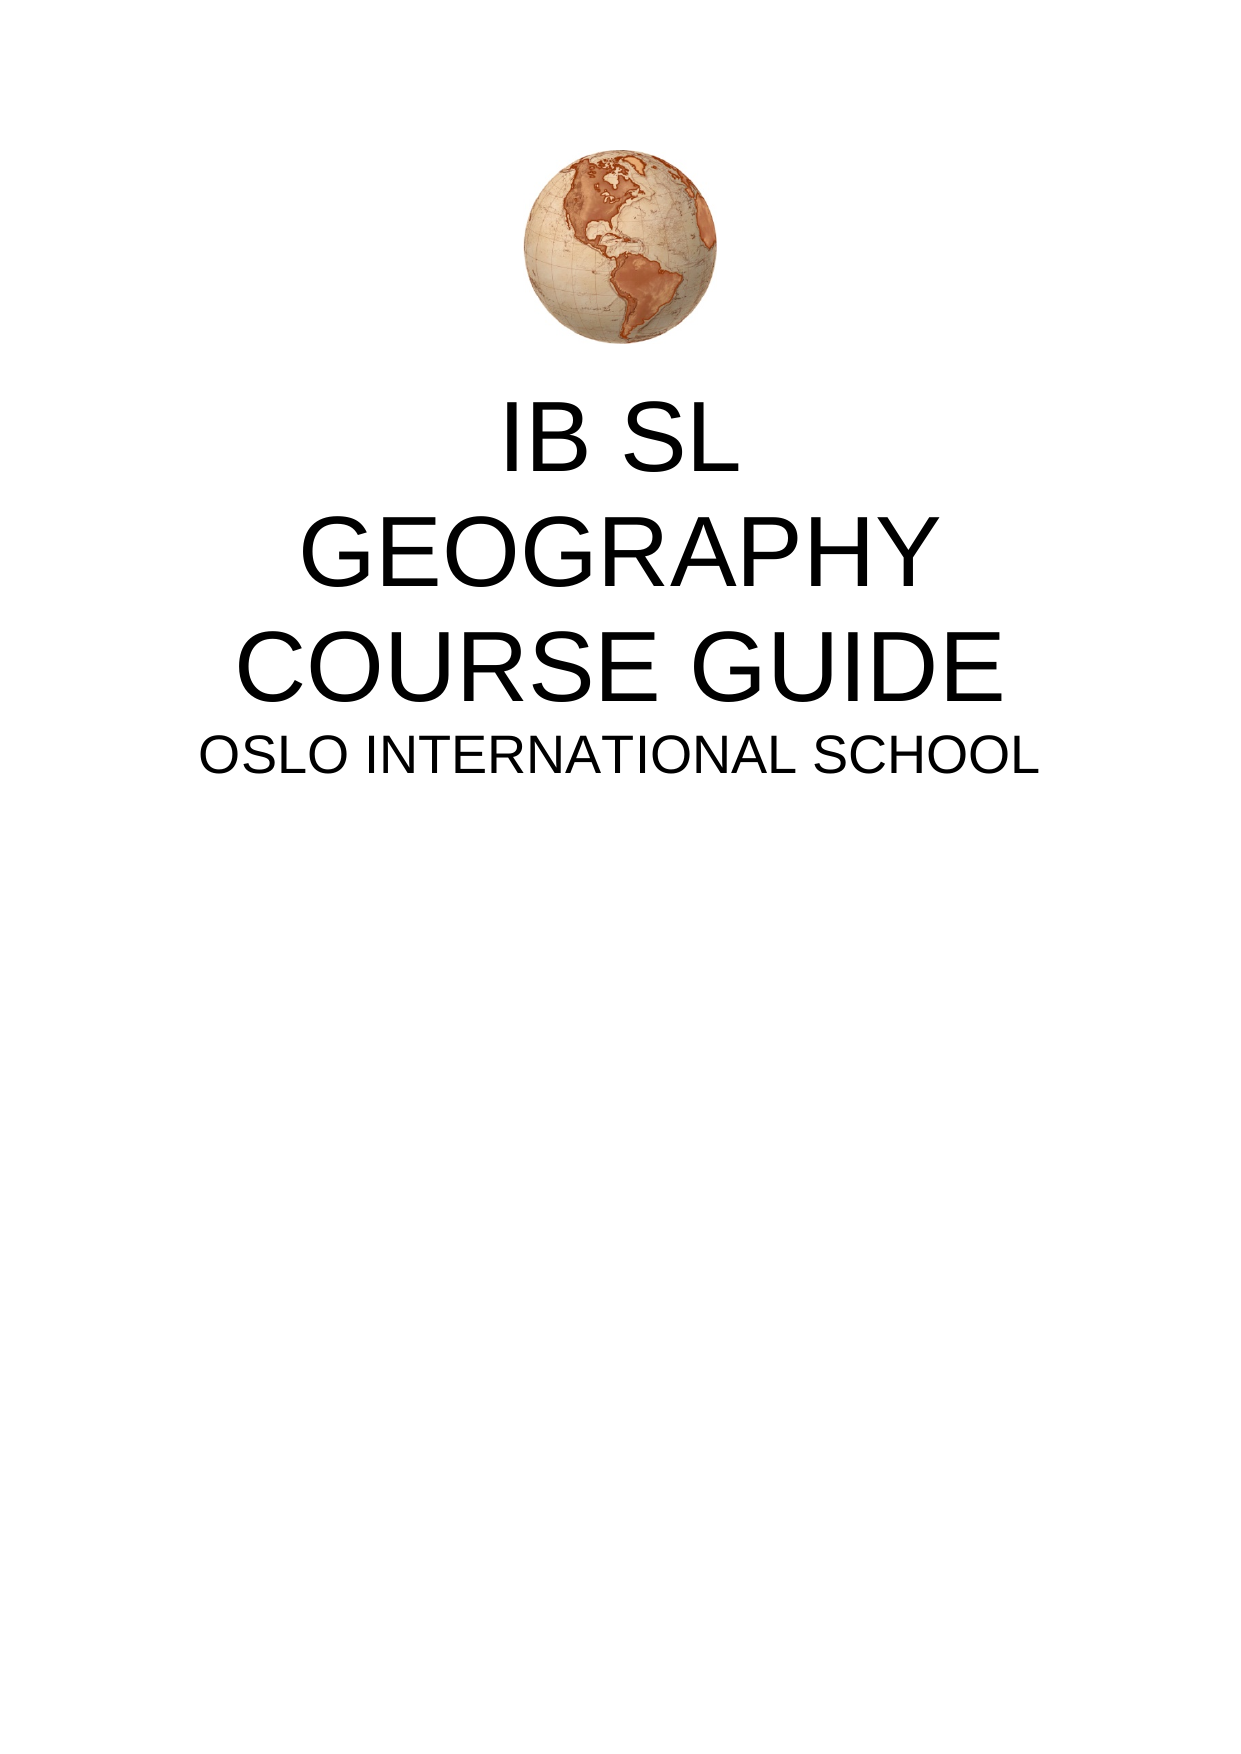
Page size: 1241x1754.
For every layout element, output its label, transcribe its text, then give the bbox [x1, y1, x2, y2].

text COURSE GUIDE OSLO INTERNATIONAL SCHOOL [187, 608, 1053, 785]
picture [523, 150, 717, 344]
text GEOGRAPHY [187, 493, 1053, 608]
text IB SL [187, 378, 1053, 493]
